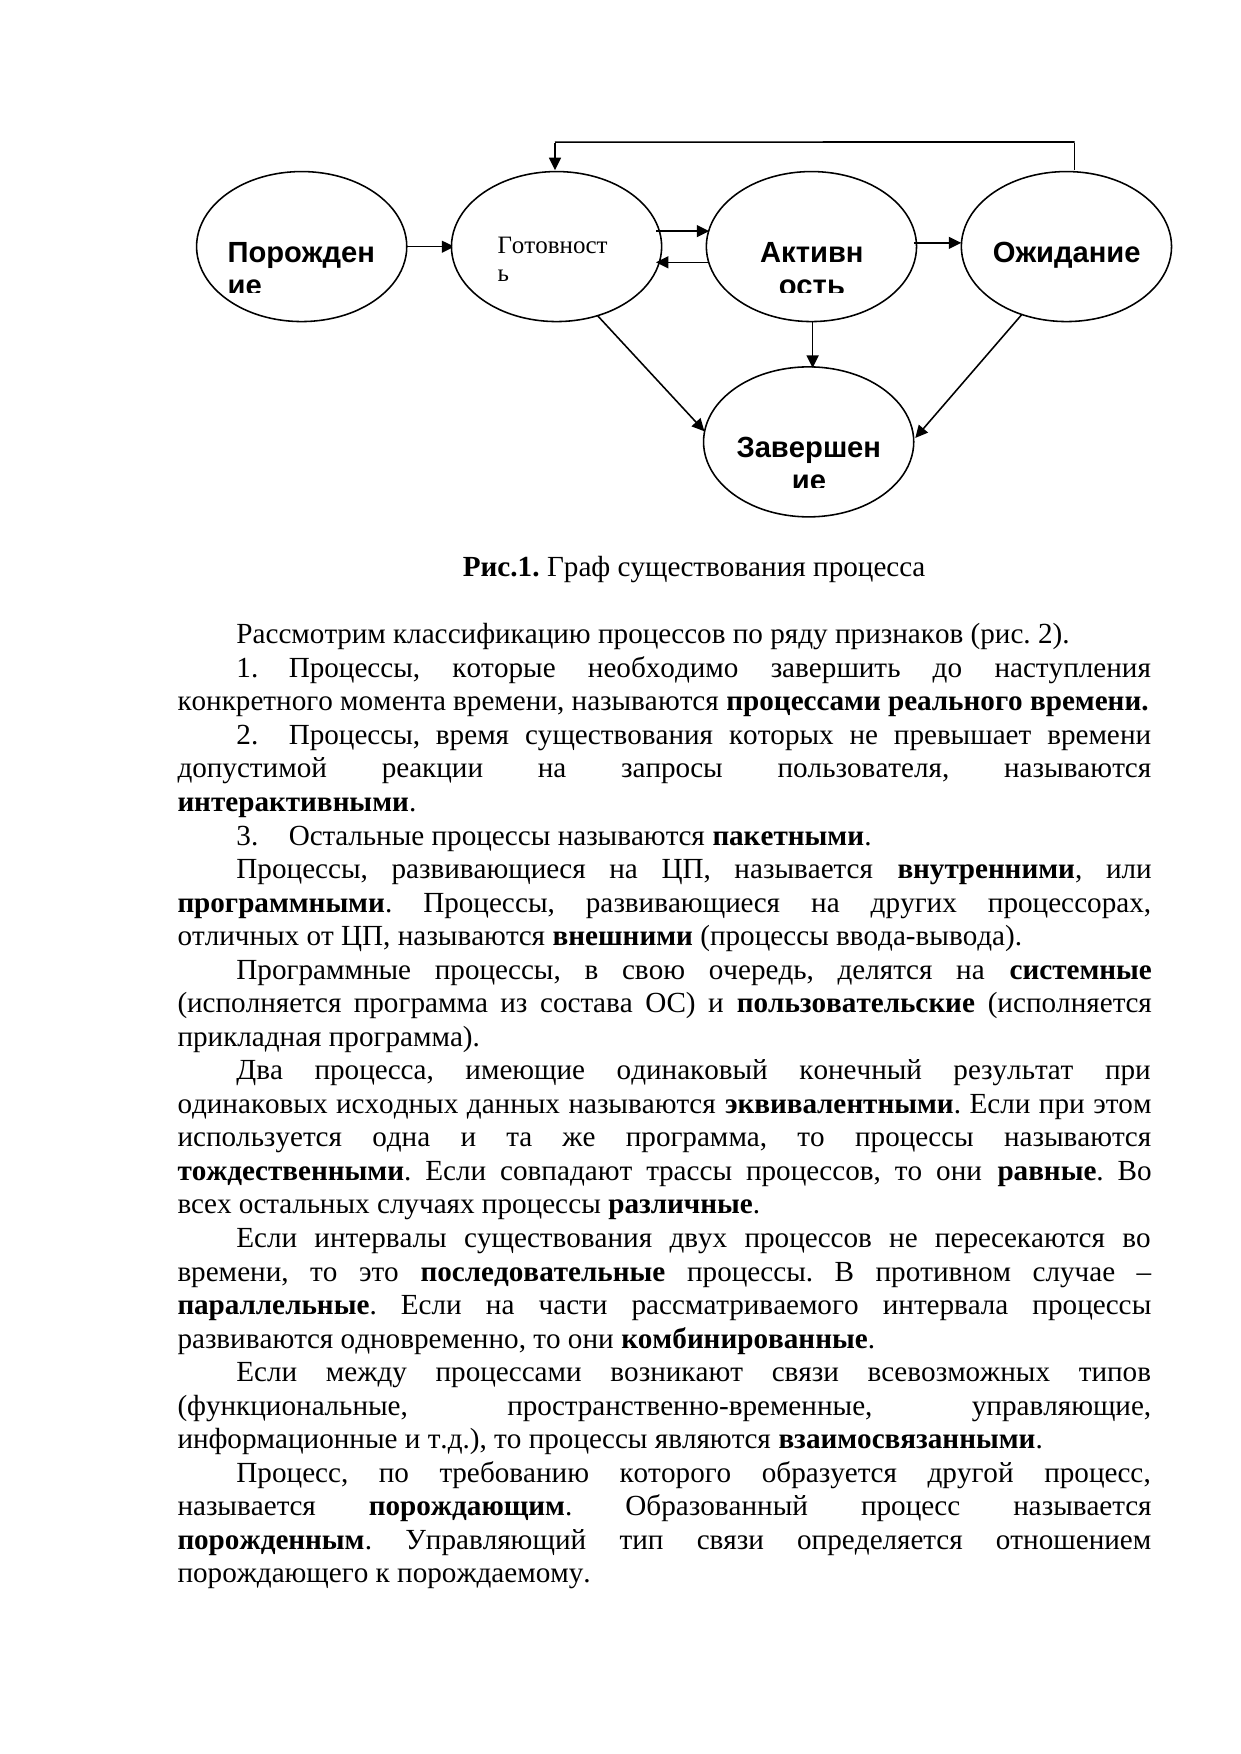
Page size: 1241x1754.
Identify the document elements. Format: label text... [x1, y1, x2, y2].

list Остальные процессы называются пакетными. [177, 818, 1152, 851]
text Если интервалы существования двух процессов не пересекаются во времени, то это последовательные процессы. В противном случае – параллельные. Если на части рассматриваемого интервала процессы развиваются одновременно, то они комбинированные. [177, 1220, 1152, 1354]
text Процесс, по требованию которого образуется другой процесс, называется порождающим. Образованный процесс называется порожденным. Управляющий тип связи определяется отношением порождающего к порождаемому. [177, 1455, 1152, 1589]
text Рассмотрим классификацию процессов по ряду признаков (рис. 2). [177, 616, 1152, 650]
text Если между процессами возникают связи всевозможных типов (функциональные, пространственно-временные, управляющие, информационные и т.д.), то процессы являются взаимосвязанными. [177, 1354, 1152, 1455]
text Два процесса, имеющие одинаковый конечный результат при одинаковых исходных данных называются эквивалентными. Если при этом используется одна и та же программа, то процессы называются тождественными. Если совпадают трассы процессов, то они равные. Во всех остальных случаях процессы различные. [177, 1052, 1152, 1220]
list Процессы, время существования которых не превышает времени допустимой реакции на запросы пользователя, называются интерактивными. [177, 717, 1152, 818]
text Процессы, развивающиеся на ЦП, называется внутренними, или программными. Процессы, развивающиеся на других процессорах, отличных от ЦП, называются внешними (процессы ввода-вывода). [177, 851, 1152, 952]
list Процессы, которые необходимо завершить до наступления конкретного момента времени, называются процессами реального времени. [177, 650, 1152, 717]
text Рис.1. Граф существования процесса [177, 549, 1152, 583]
text Программные процессы, в свою очередь, делятся на системные (исполняется программа из состава ОС) и пользовательские (исполняется прикладная программа). [177, 952, 1152, 1052]
